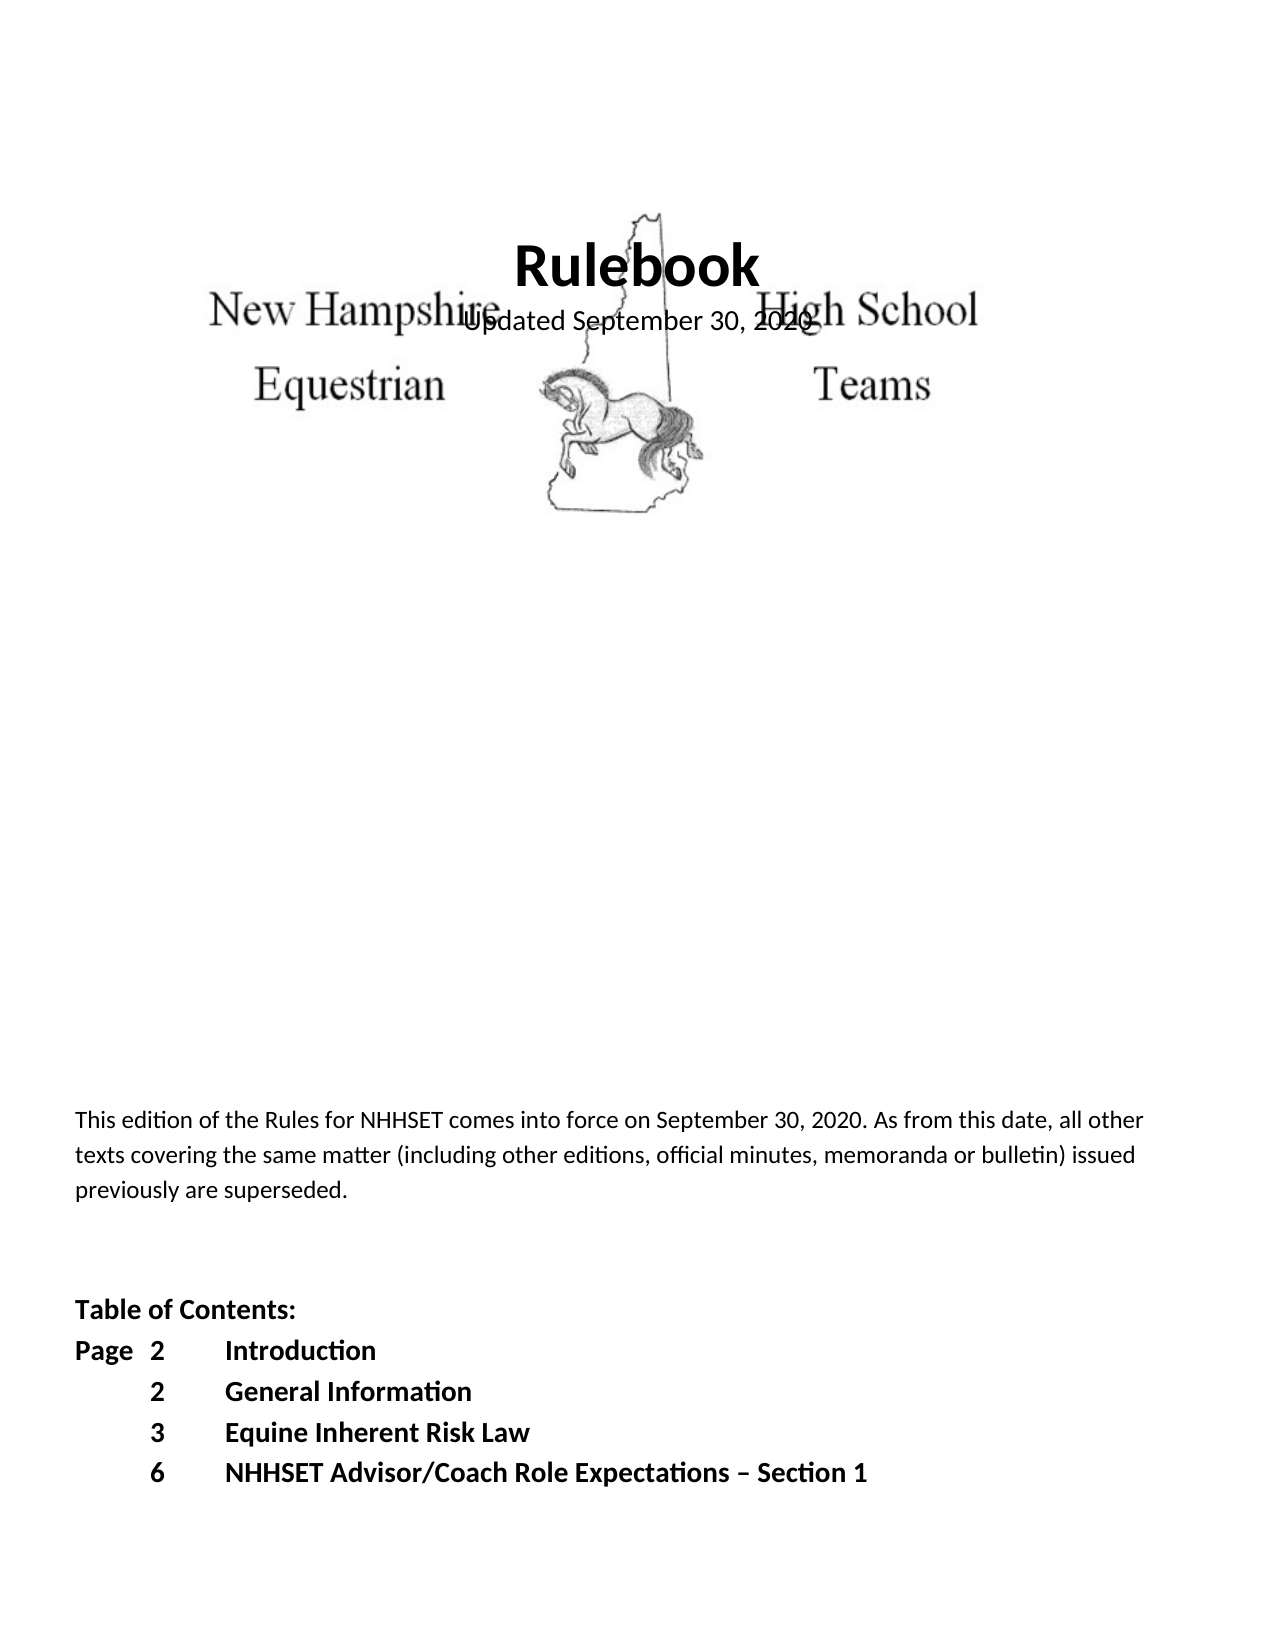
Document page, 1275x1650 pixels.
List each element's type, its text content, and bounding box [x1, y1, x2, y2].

text 2 General Information [75, 1373, 1200, 1408]
text 3 Equine Inherent Risk Law [75, 1414, 1200, 1449]
picture [155, 210, 1131, 587]
text 6 NHHSET Advisor/Coach Role Expectations – Section 1 [75, 1454, 1200, 1490]
text This edition of the Rules for NHHSET comes into force on September 30, 2020. As from this date, all other texts covering the same matter (including other editions, official minutes, memoranda or bulletin) issued previously are superseded. [75, 1104, 1200, 1204]
text Page 2 Introduction [75, 1332, 1200, 1367]
text Table of Contents: [75, 1291, 1200, 1326]
